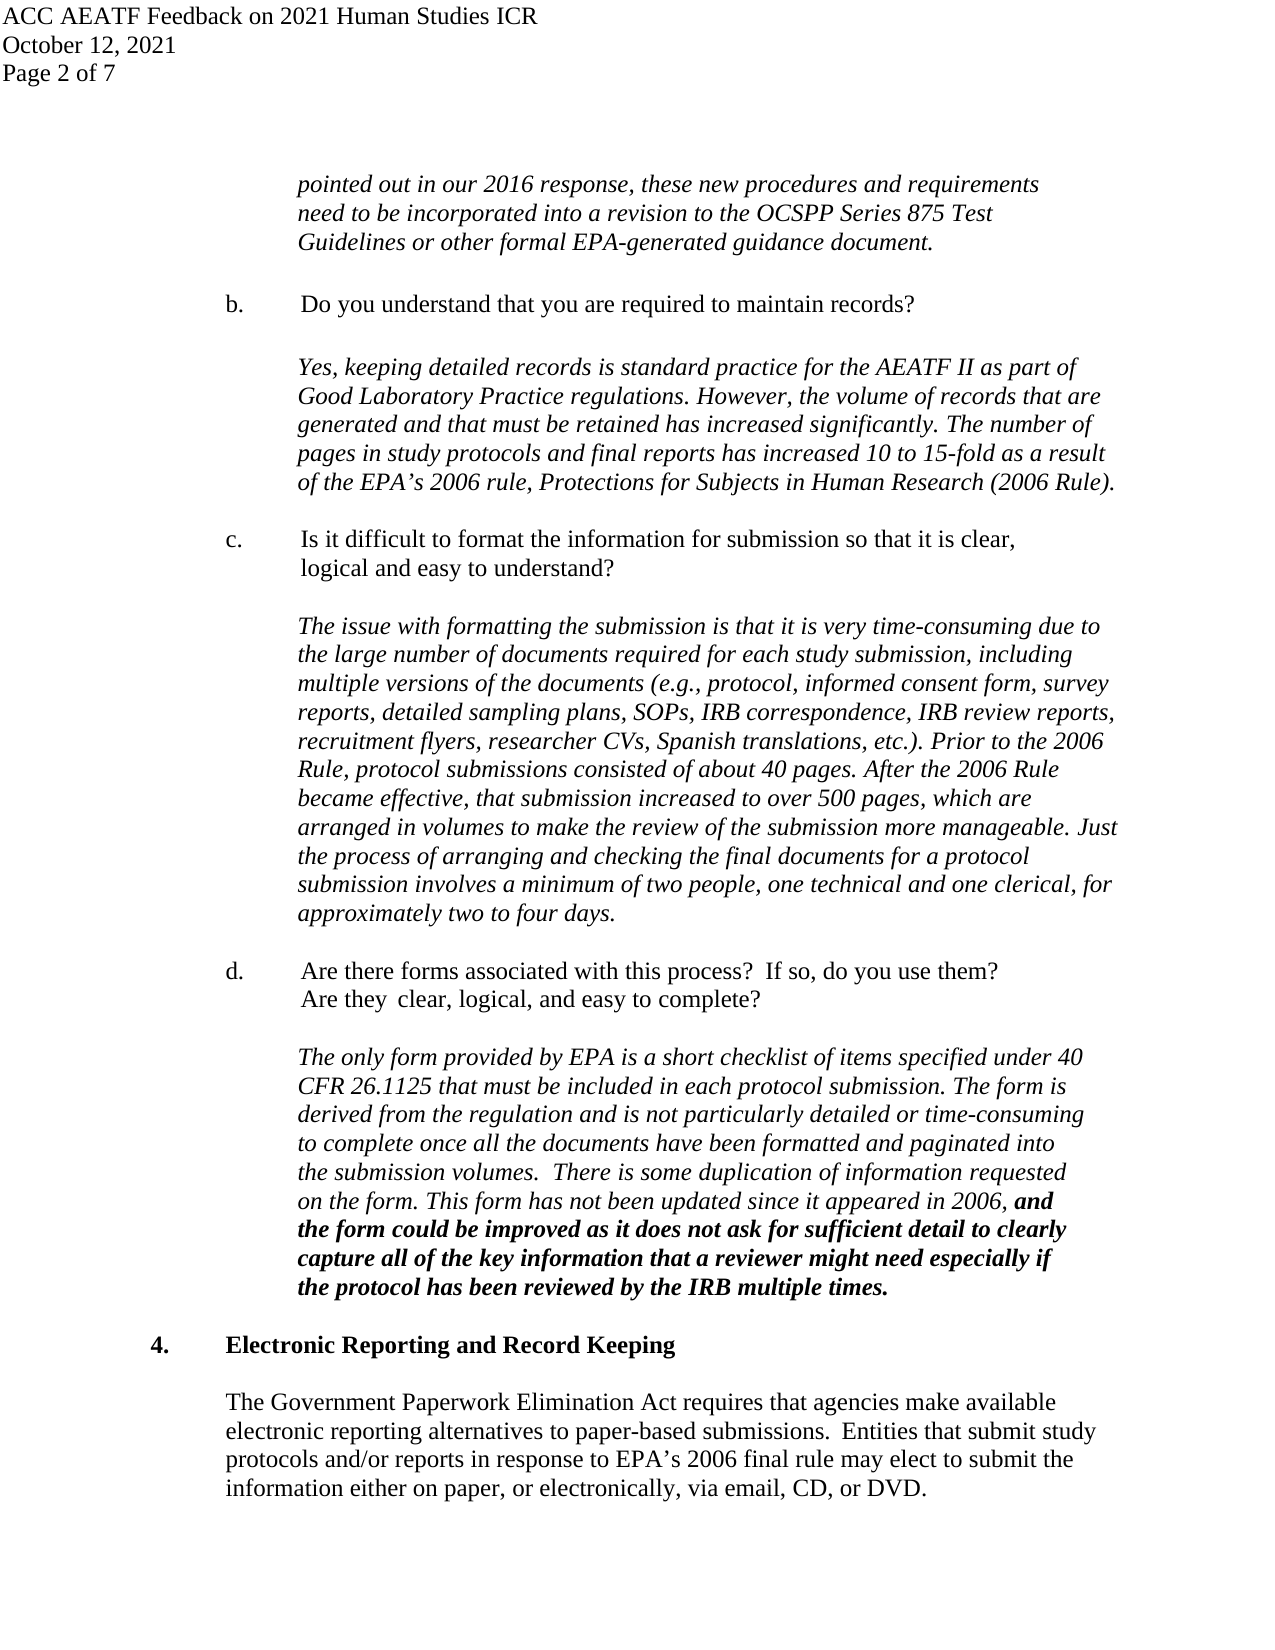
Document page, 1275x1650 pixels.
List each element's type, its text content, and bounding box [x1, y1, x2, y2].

subtitle Are there forms associated with this process? If so, do you use them? Are they clear, logical, and easy to complete? [225, 956, 1046, 1013]
subtitle Is it difficult to format the information for submission so that it is clear, logical and easy to understand? [225, 524, 1084, 582]
subtitle Do you understand that you are required to maintain records? [225, 289, 1198, 318]
subtitle Electronic Reporting and Record Keeping [150, 1330, 1198, 1359]
text The only form provided by EPA is a short checklist of items specified under 40 CFR 26.1125 that must be included in each protocol submission. The form is derived from the regulation and is not particularly detailed or time-consuming to complete once all the documents have been formatted and paginated into the submission volumes. There is some duplication of information requested on the form. This form has not been updated since it appeared in 2006, and the form could be improved as it does not ask for sufficient detail to clearly capture all of the key information that a reviewer might need especially if the protocol has been reviewed by the IRB multiple times. [297, 1042, 1092, 1301]
text pointed out in our 2016 response, these new procedures and requirements need to be incorporated into a revision to the OCSPP Series 875 Test Guidelines or other formal EPA-generated guidance document. [297, 169, 1095, 256]
text The issue with formatting the submission is that it is very time-consuming due to the large number of documents required for each study submission, including multiple versions of the documents (e.g., protocol, informed consent form, survey reports, detailed sampling plans, SOPs, IRB correspondence, IRB review reports, recruitment flyers, researcher CVs, Spanish translations, etc.). Prior to the 2006 Rule, protocol submissions consisted of about 40 pages. After the 2006 Rule became effective, that submission increased to over 500 pages, which are arranged in volumes to make the review of the submission more manageable. Just the process of arranging and checking the final documents for a protocol submission involves a minimum of two people, one technical and one clerical, for approximately two to four days. [297, 611, 1123, 927]
text Yes, keeping detailed records is standard practice for the AEATF II as part of Good Laboratory Practice regulations. However, the volume of records that are generated and that must be retained has increased significantly. The number of pages in study protocols and final reports has increased 10 to 15-fold as a result of the EPA’s 2006 rule, Protections for Subjects in Human Research (2006 Rule). [297, 352, 1123, 496]
subtitle The Government Paperwork Elimination Act requires that agencies make available electronic reporting alternatives to paper-based submissions. Entities that submit study protocols and/or reports in response to EPA’s 2006 final rule may elect to submit the information either on paper, or electronically, via email, CD, or DVD. [225, 1387, 1114, 1502]
